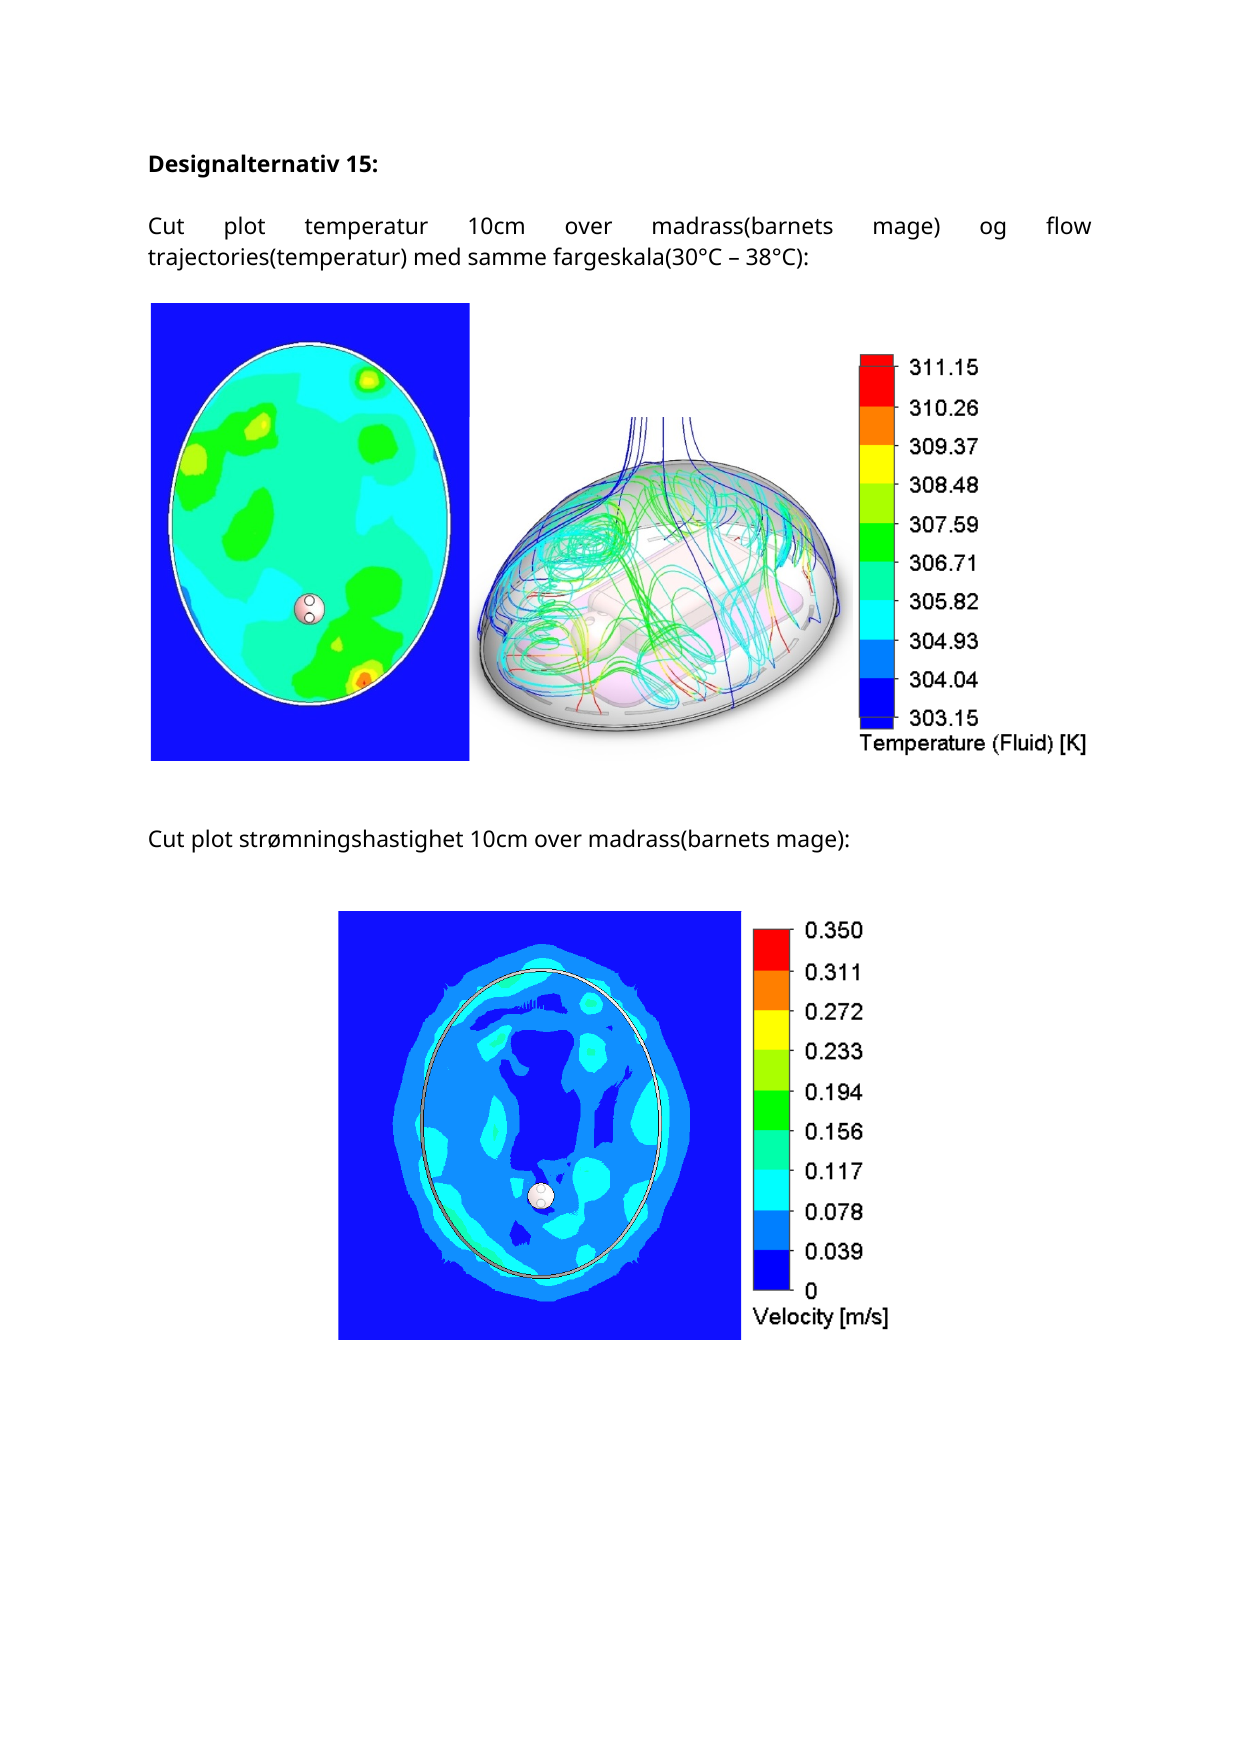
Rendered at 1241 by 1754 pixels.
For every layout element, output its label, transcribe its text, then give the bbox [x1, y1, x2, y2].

picture [150, 303, 1090, 761]
text Cut plot temperatur 10cm over madrass(barnets mage) og flow trajectories(temperatur) med samme fargeskala(30°C – 38°C): [148, 210, 1093, 273]
text Designalternativ 15: [148, 148, 1093, 179]
picture [338, 911, 902, 1340]
text Cut plot strømningshastighet 10cm over madrass(barnets mage): [148, 823, 1093, 854]
